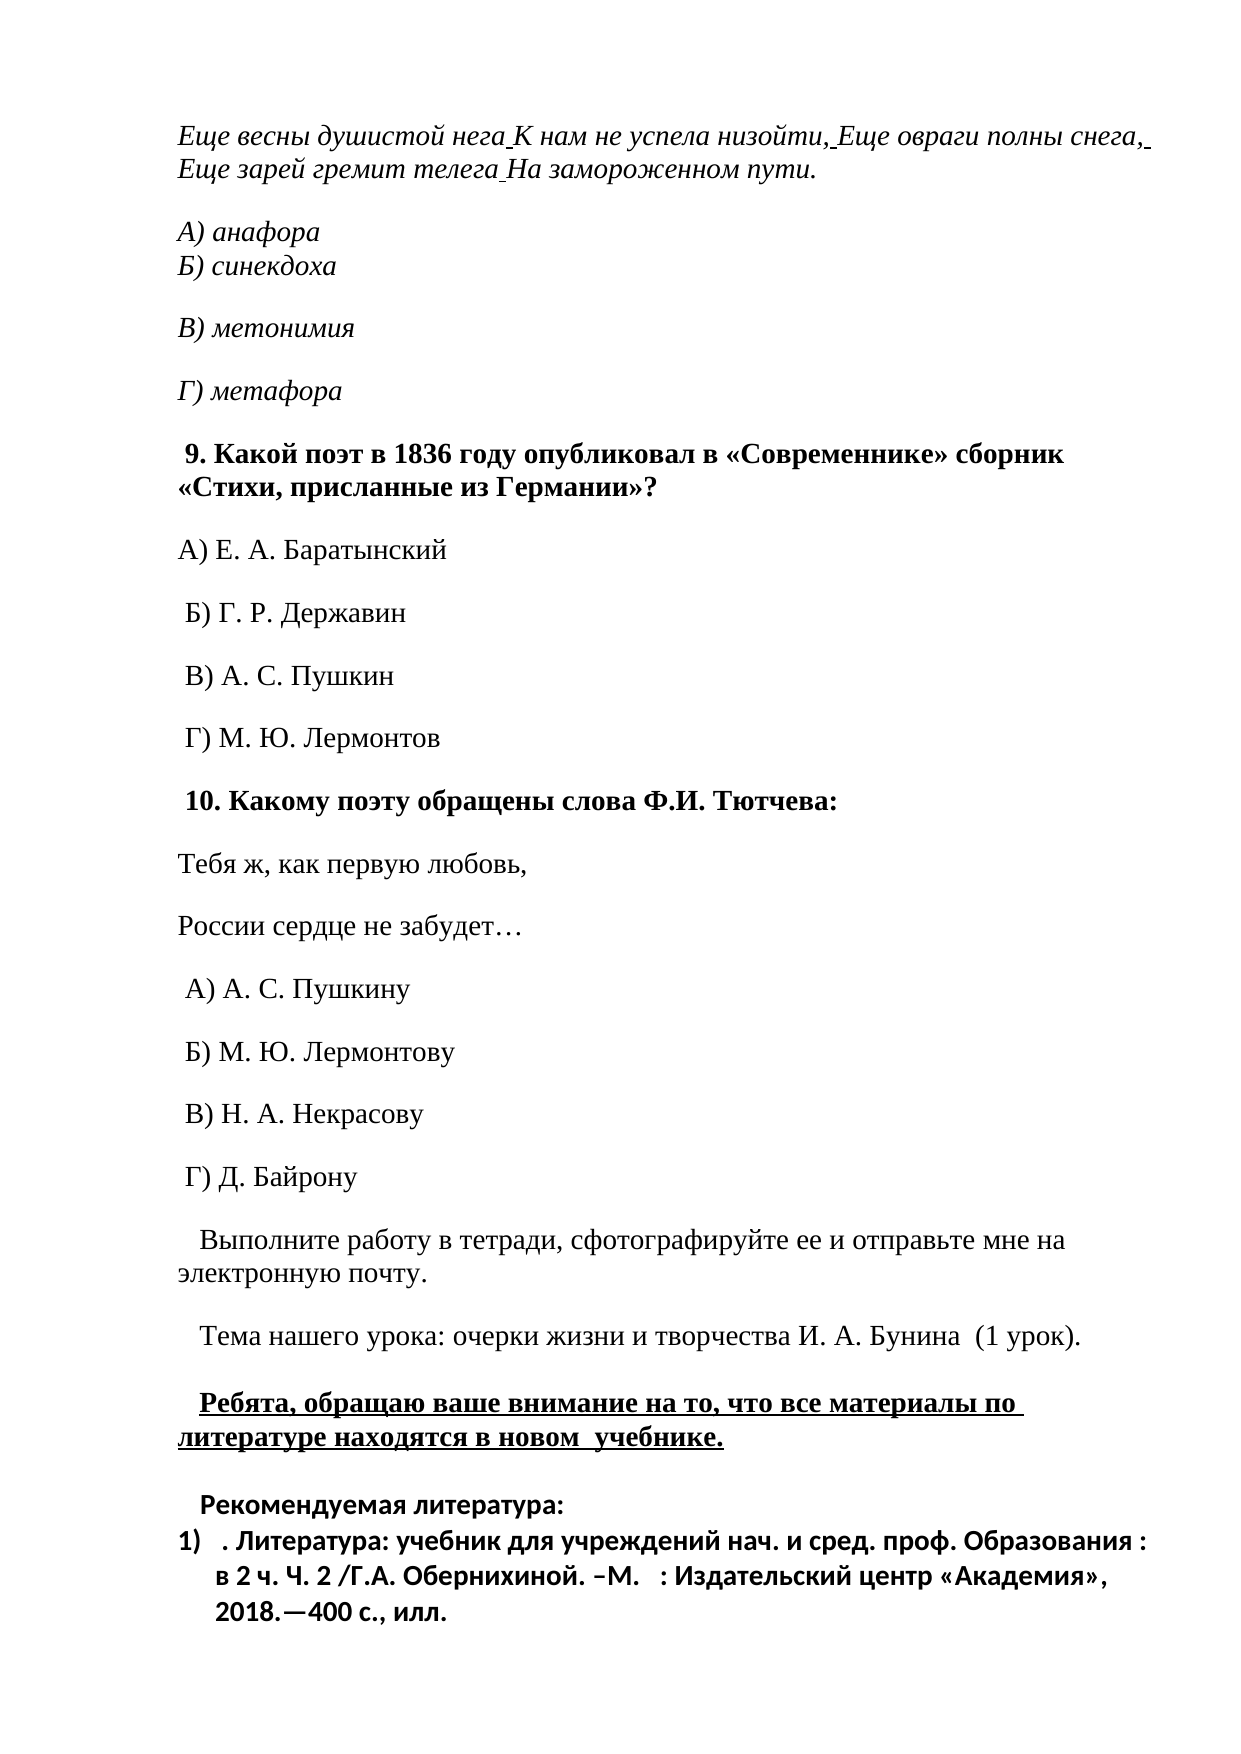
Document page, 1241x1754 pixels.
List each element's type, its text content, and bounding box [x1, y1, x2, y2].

text Тема нашего урока: очерки жизни и творчества И. А. Бунина (1 урок). [177, 1318, 1152, 1352]
text России сердце не забудет… [177, 908, 1152, 942]
text Еще весны душистой нега К нам не успела низойти, Еще овраги полны снега, Еще зарей гремит телега На замороженном пути. [177, 118, 1152, 185]
text Г) Д. Байрону [177, 1159, 1152, 1193]
text Г) метафора [177, 373, 1152, 407]
text В) метонимия [177, 311, 1152, 344]
text 10. Какому поэту обращены слова Ф.И. Тютчева: [177, 783, 1152, 817]
text Ребята, обращаю ваше внимание на то, что все материалы по литературе находятся в новом учебнике. [177, 1385, 1152, 1452]
text Тебя ж, как первую любовь, [177, 846, 1152, 879]
text В) Н. А. Некрасову [177, 1097, 1152, 1130]
text 9. Какой поэт в 1836 году опубликовал в «Современнике» сборник «Стихи, присланные из Германии»? [177, 436, 1152, 503]
text Б) Г. Р. Державин [177, 595, 1152, 628]
text Б) М. Ю. Лермонтову [177, 1034, 1152, 1067]
text А) анафора Б) синекдоха [177, 214, 1152, 281]
text А) А. С. Пушкину [177, 971, 1152, 1005]
text Г) М. Ю. Лермонтов [177, 720, 1152, 754]
text В) А. С. Пушкин [177, 658, 1152, 691]
list . Литература: учебник для учреждений нач. и сред. проф. Образования : в 2 ч. Ч. 2 /Г.А. Обернихиной. –М. : Издательский центр «Академия», 2018.—400 с., илл. [177, 1522, 1152, 1628]
text Рекомендуемая литература: [177, 1486, 1152, 1522]
text А) Е. А. Баратынский [177, 532, 1152, 566]
text Выполните работу в тетради, сфотографируйте ее и отправьте мне на электронную почту. [177, 1222, 1152, 1289]
